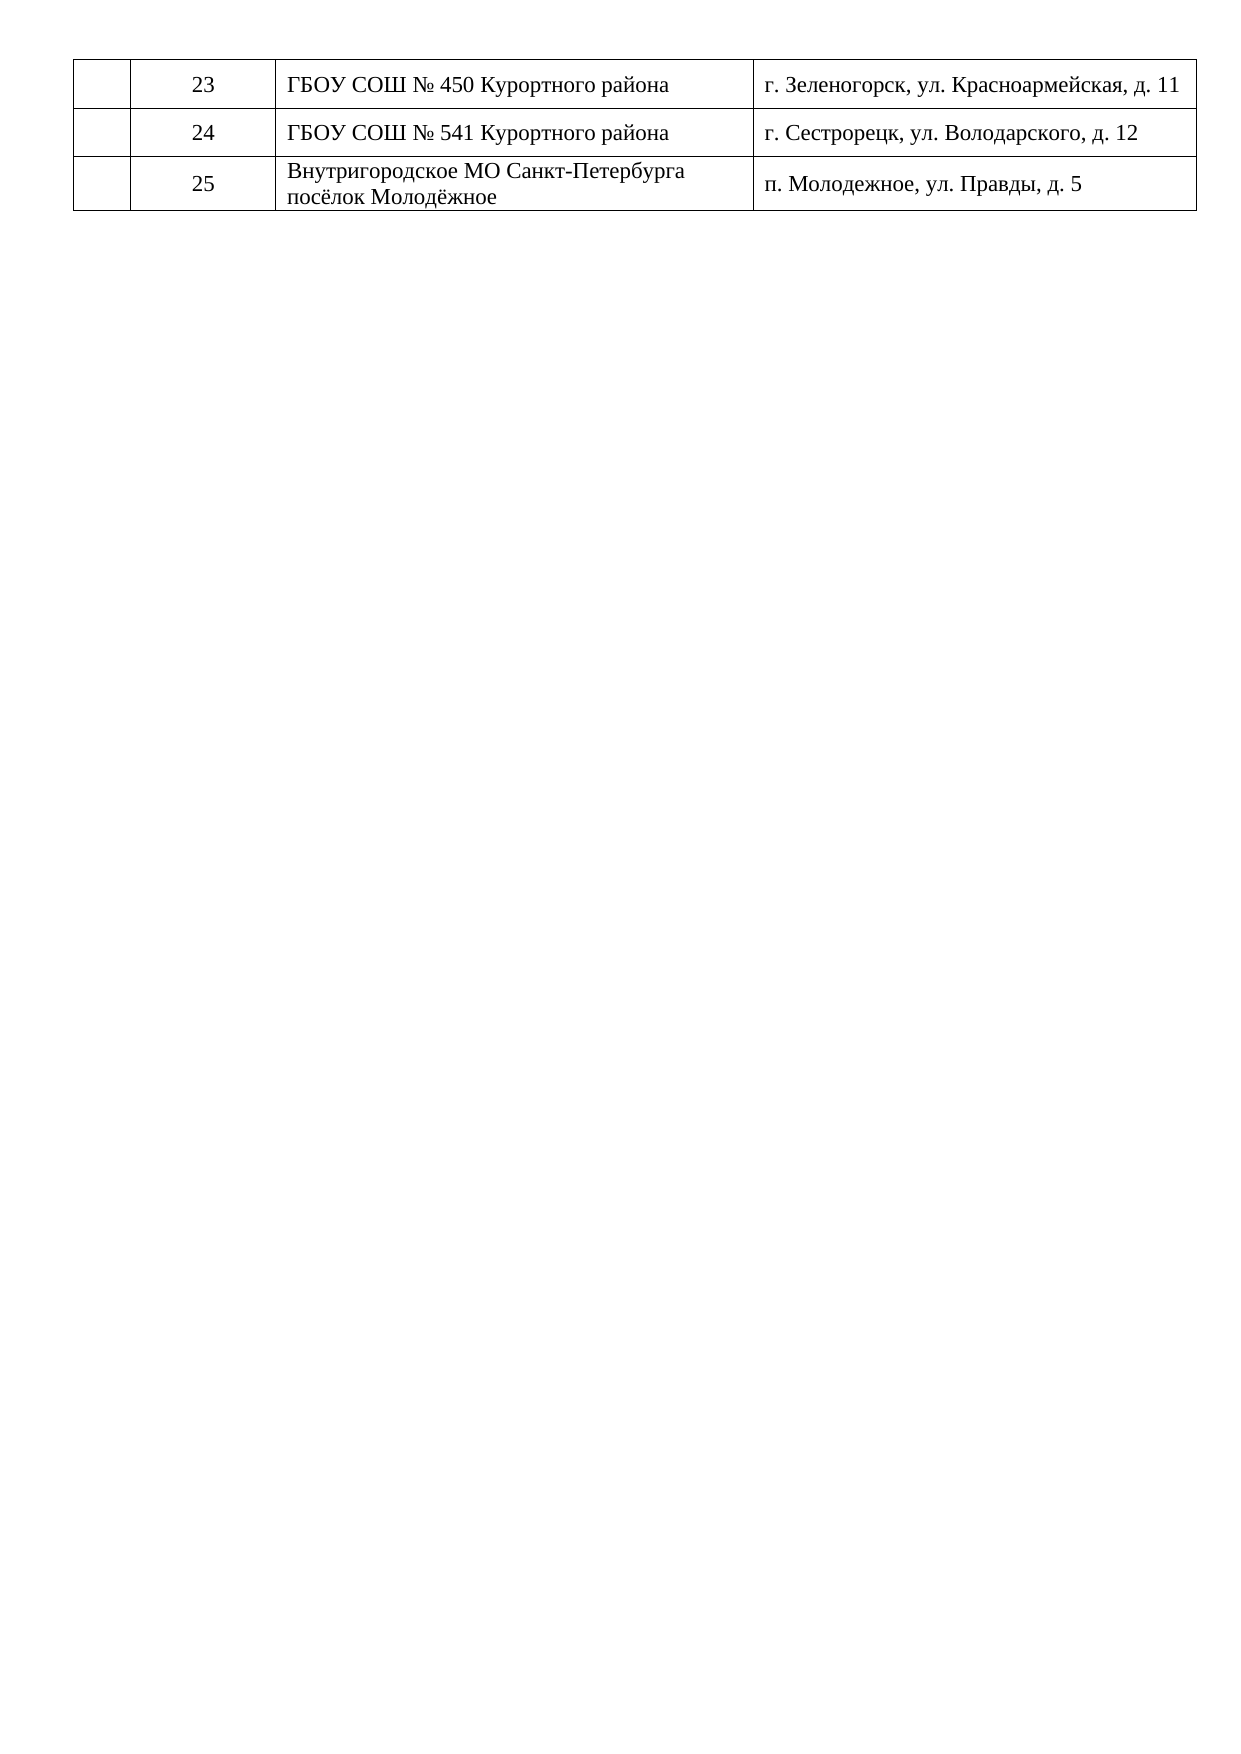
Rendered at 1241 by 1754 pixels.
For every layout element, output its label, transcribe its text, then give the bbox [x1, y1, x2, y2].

table_cell ГБОУ СОШ № 541 Курортного района [276, 109, 753, 156]
table_cell [74, 109, 130, 156]
table_cell 23 [131, 60, 275, 107]
table_cell г. Зеленогорск, ул. Красноармейская, д. 11 [754, 60, 1196, 107]
table_cell г. Сестрорецк, ул. Володарского, д. 12 [754, 109, 1196, 156]
table_cell п. Молодежное, ул. Правды, д. 5 [754, 157, 1196, 210]
table_cell 24 [131, 109, 275, 156]
table_cell 25 [131, 157, 275, 210]
table_cell [74, 60, 130, 107]
table_cell Внутригородское МО Санкт-Петербурга посёлок Молодёжное [276, 157, 753, 210]
table_cell ГБОУ СОШ № 450 Курортного района [276, 60, 753, 107]
table_cell [74, 157, 130, 210]
